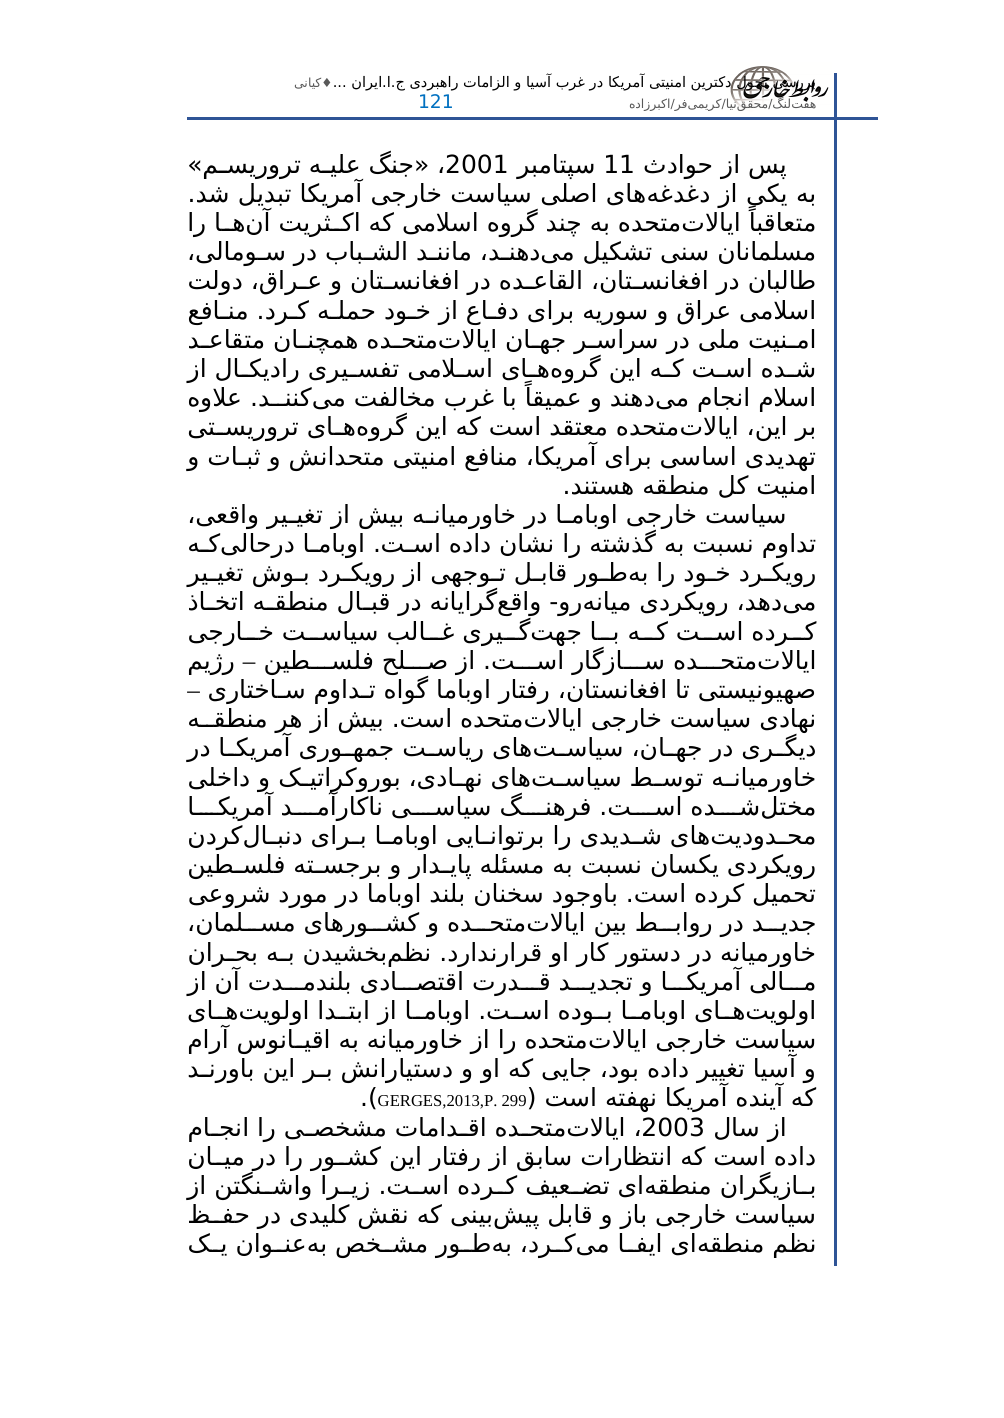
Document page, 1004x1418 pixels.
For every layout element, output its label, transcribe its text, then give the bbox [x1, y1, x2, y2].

text پس از حوادث 11 سپتامبر 2001، «جنگ علیه تروریسم» به یکی از دغدغه‌های اصلی سیاست خارجی آمریکا تبدیل شد. متعاقباً ایالات‌متحده به چند گروه اسلامی که اکثریت آن‌ها را مسلمانان سنی تشکیل می‌دهند، مانند الشباب در سومالی، طالبان در افغانستان، القاعده در افغانستان و عراق، دولت اسلامی عراق و سوریه برای دفاع از خود حمله کرد. منافع امنیت ملی در سراسر جهان ایالات‌متحده همچنان متقاعد شده است که این گروه‌های اسلامی تفسیری رادیکال از اسلام انجام می‌دهند و عمیقاً با غرب مخالفت می‌کنند. علاوه بر این، ایالات‌متحده معتقد است که این گروه‌های تروریستی تهدیدی اساسی برای آمریکا، منافع امنیتی متحدانش و ثبات و امنیت کل منطقه هستند. [187, 150, 816, 500]
text سیاست خارجی اوباما در خاورمیانه بیش از تغییر واقعی، تداوم نسبت به گذشته را نشان داده است. اوباما درحالی‌که رویکرد خود را به‌طور قابل توجهی از رویکرد بوش تغییر می‌دهد، رویکردی میانه‌رو- واقع‌گرایانه در قبال منطقه اتخاذ کرده است که با جهت‌گیری غالب سیاست خارجی ایالات‌متحده سازگار است. از صلح فلسطین – رژیم صهیونیستی تا افغانستان، رفتار اوباما گواه تداوم ساختاری – نهادی سیاست خارجی ایالات‌متحده است. بیش از هر منطقه دیگری در جهان، سیاست‌های ریاست جمهوری آمریکا در خاورمیانه توسط سیاست‌های نهادی، بوروکراتیک و داخلی مختل‌شده است. فرهنگ سیاسی ناکارآمد آمریکا محدودیت‌های شدیدی را برتوانایی اوباما برای دنبال‌کردن رویکردی یکسان نسبت به مسئله پایدار و برجسته فلسطین تحمیل کرده است. باوجود سخنان بلند اوباما در مورد شروعی جدید در روابط بین ایالات‌متحده و کشورهای مسلمان، خاورمیانه در دستور کار او قرارندارد. نظم‌بخشیدن به بحران مالی آمریکا و تجدید قدرت اقتصادی بلندمدت آن از اولویت‌های اوباما بوده است. اوباما از ابتدا اولویت‌های سیاست خارجی ایالات‌متحده را از خاورمیانه به اقیانوس آرام و آسیا تغییر داده بود، جایی که او و دستیارانش بر این باورند که آینده آمریکا نهفته است (GERGES,2013,P. 299). [187, 500, 816, 1113]
picture [725, 62, 832, 116]
